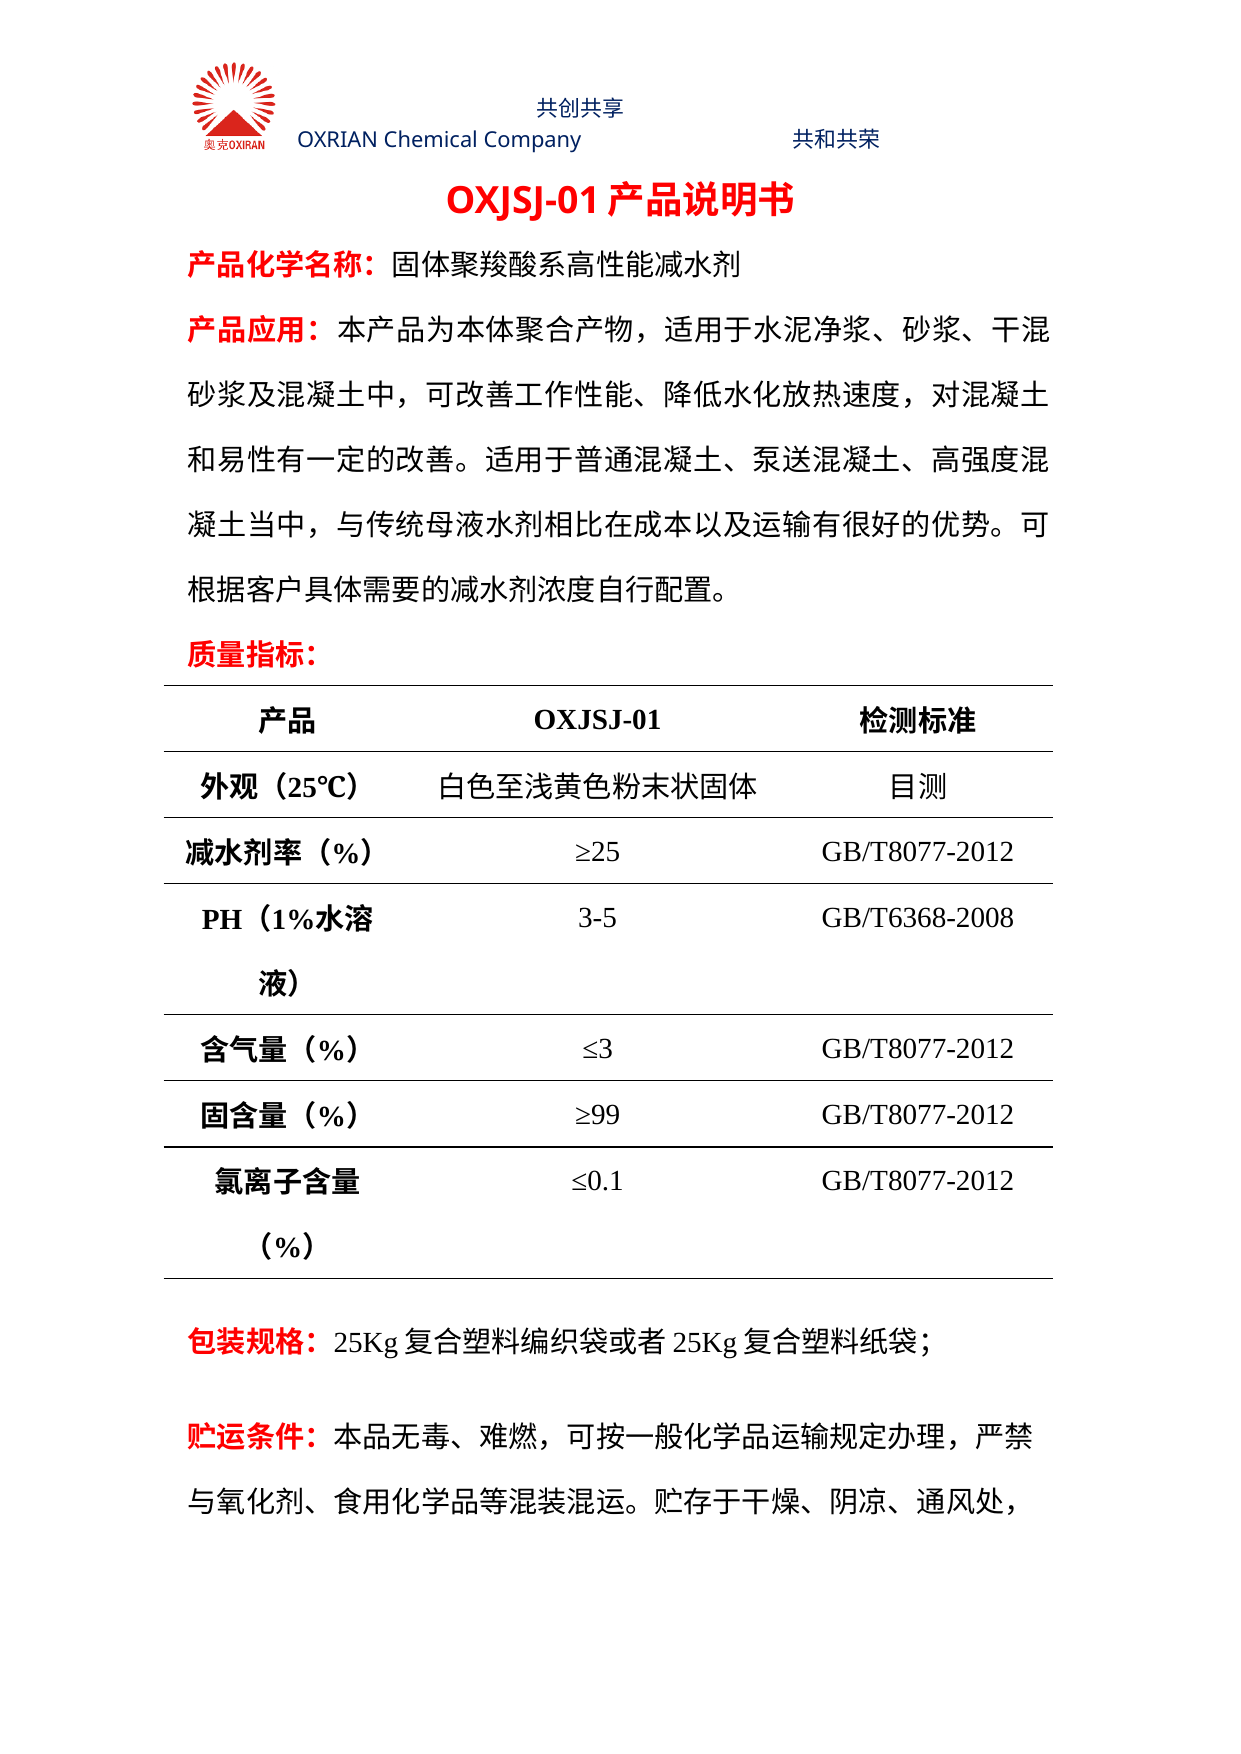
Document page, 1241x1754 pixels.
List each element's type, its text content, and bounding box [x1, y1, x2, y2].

table_cell GB/T6368-2008 [783, 884, 1052, 1014]
table_cell 白色至浅黄色粉末状固体 [412, 752, 783, 817]
table_cell GB/T8077-2012 [783, 1148, 1052, 1277]
table_cell 含气量（%） [164, 1015, 412, 1080]
text 质量指标： [187, 620, 1053, 685]
table_cell ≥25 [412, 818, 783, 883]
table_header OXJSJ-01 [412, 686, 783, 751]
table_cell GB/T8077-2012 [783, 1081, 1052, 1146]
table_cell GB/T8077-2012 [783, 1015, 1052, 1080]
table_cell 氯离子含量（%） [164, 1148, 412, 1277]
table_cell ≥99 [412, 1081, 783, 1146]
text 贮运条件：本品无毒、难燃，可按一般化学品运输规定办理，严禁与氧化剂、食用化学品等混装混运。贮存于干燥、阴凉、通风处，运输过程中要避免阳光直接照射和雨淋，贮运温度不宜高于35℃。 [187, 1402, 1053, 1532]
text 产品应用：本产品为本体聚合产物，适用于水泥净浆、砂浆、干混砂浆及混凝土中，可改善工作性能、降低水化放热速度，对混凝土和易性有一定的改善。适用于普通混凝土、泵送混凝土、高强度混凝土当中，与传统母液水剂相比在成本以及运输有很好的优势。可根据客户具体需要的减水剂浓度自行配置。 [187, 295, 1053, 620]
table_header 产品 [164, 686, 412, 751]
table_cell 目测 [783, 752, 1052, 817]
text 包装规格：25Kg复合塑料编织袋或者25Kg复合塑料纸袋； [187, 1308, 1053, 1373]
picture [192, 62, 280, 150]
table_cell 固含量（%） [164, 1081, 412, 1146]
table_cell GB/T8077-2012 [783, 818, 1052, 883]
text 产品化学名称：固体聚羧酸系高性能减水剂 [187, 230, 1053, 295]
table_cell 减水剂率（%） [164, 818, 412, 883]
table_cell 3-5 [412, 884, 783, 1014]
table_cell PH（1%水溶液） [164, 884, 412, 1014]
table_cell ≤0.1 [412, 1148, 783, 1277]
table_cell ≤3 [412, 1015, 783, 1080]
table_cell 外观（25℃） [164, 752, 412, 817]
text OXJSJ-01产品说明书 [187, 165, 1053, 230]
table_header 检测标准 [783, 686, 1052, 751]
